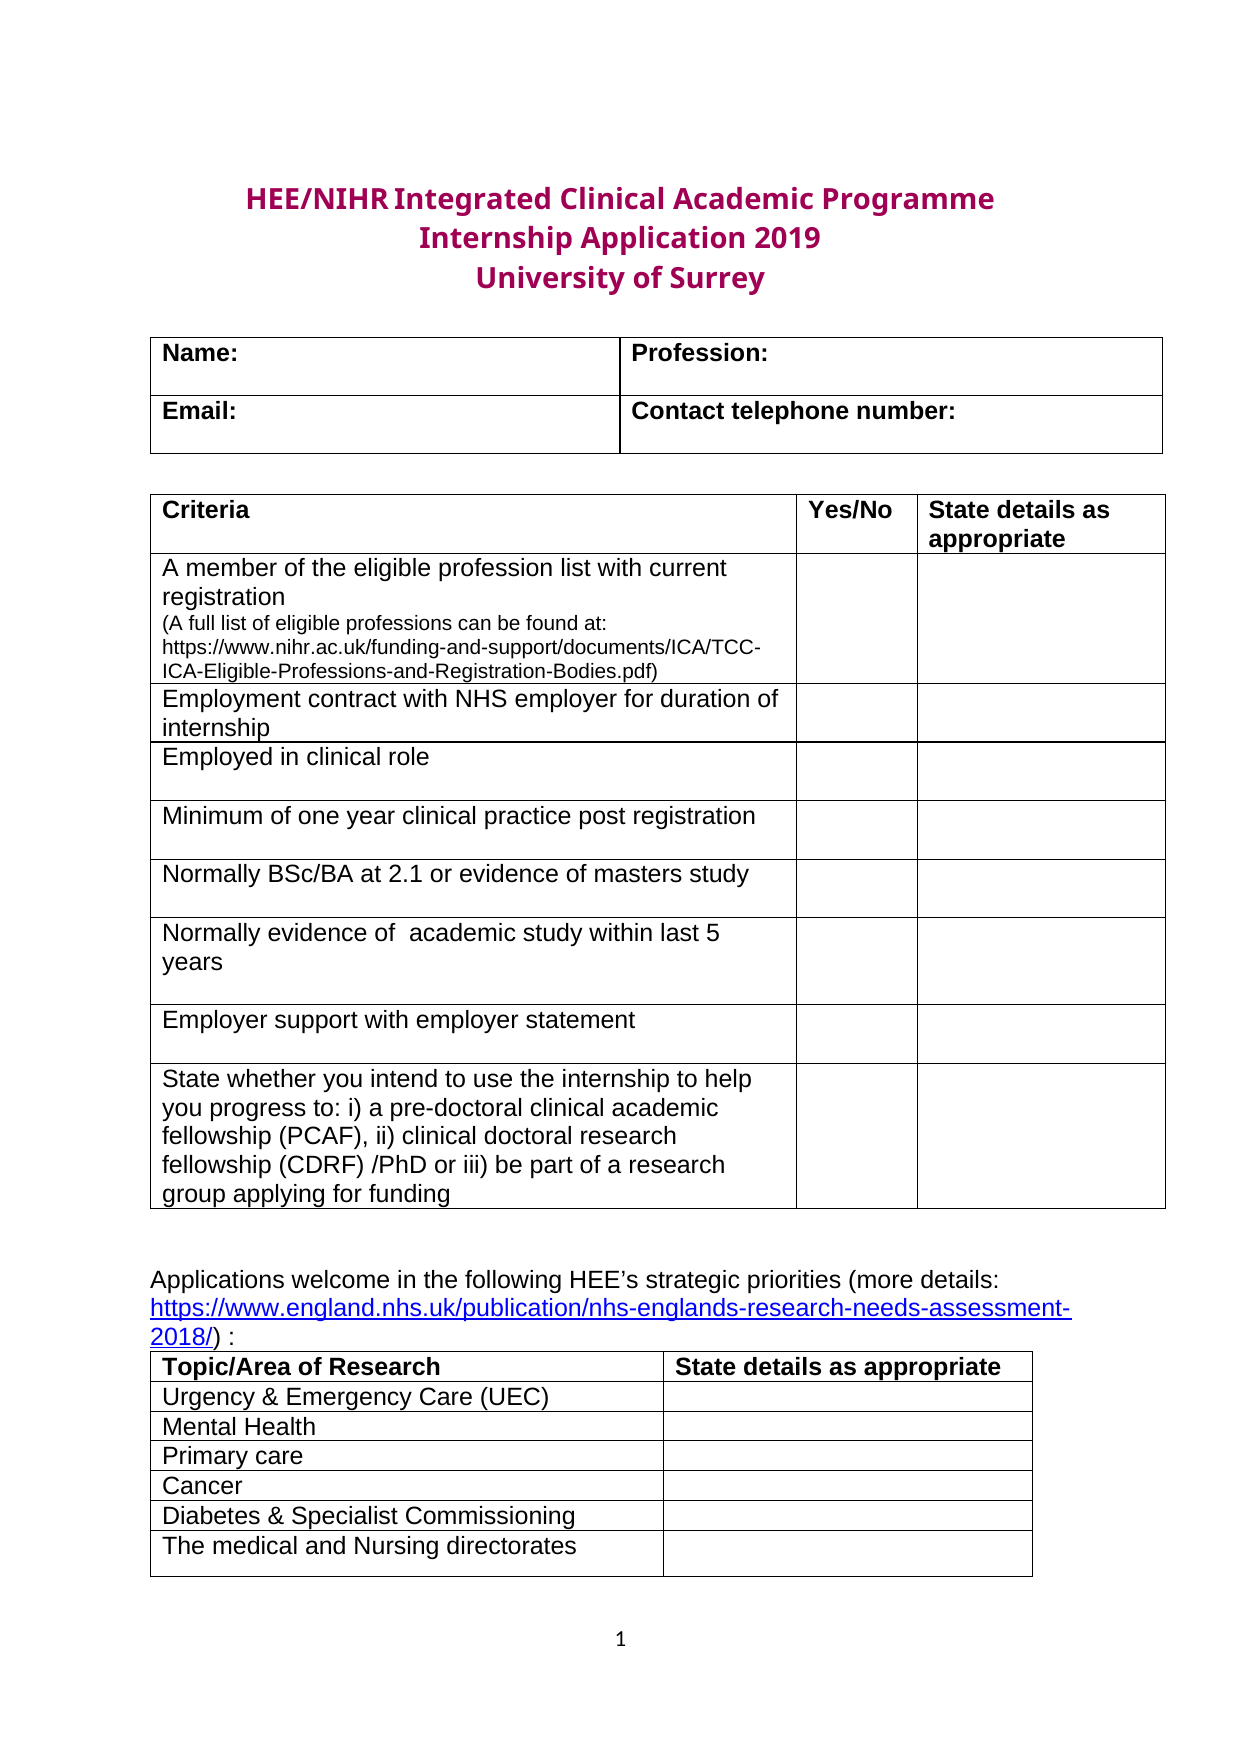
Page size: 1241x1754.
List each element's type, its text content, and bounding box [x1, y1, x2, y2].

table_cell [918, 684, 1165, 741]
table_cell [918, 1064, 1165, 1208]
table_cell Minimum of one year clinical practice post registration [151, 801, 796, 858]
table_cell [797, 860, 917, 917]
table_cell [797, 918, 917, 1004]
table_header State details as appropriate [918, 495, 1165, 552]
table_cell [918, 1005, 1165, 1063]
text University of Surrey [150, 257, 1090, 297]
text Internship Application 2019 [150, 218, 1090, 257]
table_cell Email: [151, 396, 619, 453]
table_cell [918, 743, 1165, 800]
table_cell State whether you intend to use the internship to help you progress to: i) a pre-doctoral clinical academic fellowship (PCAF), ii) clinical doctoral research fellowship (CDRF) /PhD or iii) be part of a research group applying for funding [151, 1064, 796, 1208]
table_cell [664, 1441, 1032, 1470]
table_cell [918, 918, 1165, 1004]
table_cell The medical and Nursing directorates [151, 1531, 663, 1576]
table_header Profession: [621, 338, 1162, 394]
table_cell [918, 860, 1165, 917]
text HEE/NIHR Integrated Clinical Academic Programme [150, 178, 1090, 218]
table_cell Normally BSc/BA at 2.1 or evidence of masters study [151, 860, 796, 917]
table_cell Primary care [151, 1441, 663, 1470]
table_cell Normally evidence of academic study within last 5 years [151, 918, 796, 1004]
table_cell [797, 684, 917, 741]
table_cell Employer support with employer statement [151, 1005, 796, 1063]
table_cell Employed in clinical role [151, 743, 796, 800]
table_cell [664, 1501, 1032, 1530]
table_cell [664, 1531, 1032, 1576]
table_cell Contact telephone number: [621, 396, 1162, 453]
table_cell [797, 554, 917, 683]
table_cell [918, 554, 1165, 683]
table_header Name: [151, 338, 619, 394]
table_cell [797, 801, 917, 858]
table_header Yes/No [797, 495, 917, 552]
table_cell Employment contract with NHS employer for duration of internship [151, 684, 796, 741]
table_cell Urgency & Emergency Care (UEC) [151, 1382, 663, 1411]
text Applications welcome in the following HEE’s strategic priorities (more details: https://www.england.nhs.uk/publication/nhs-englands-research-needs-assessment-2018/) : [150, 1265, 1090, 1351]
table_cell [664, 1412, 1032, 1440]
table_cell [664, 1382, 1032, 1411]
table_cell Mental Health [151, 1412, 663, 1440]
table_header State details as appropriate [664, 1352, 1032, 1381]
table_cell A member of the eligible profession list with current registration (A full list of eligible professions can be found at: https://www.nihr.ac.uk/funding-and-support/documents/ICA/TCC-ICA-Eligible-Professions-and-Registration-Bodies.pdf) [151, 554, 796, 683]
table_cell Diabetes & Specialist Commissioning [151, 1501, 663, 1530]
table_cell [797, 1064, 917, 1208]
table_cell Cancer [151, 1471, 663, 1500]
table_cell [797, 1005, 917, 1063]
table_cell [918, 801, 1165, 858]
table_header Criteria [151, 495, 796, 552]
table_header Topic/Area of Research [151, 1352, 663, 1381]
table_cell [664, 1471, 1032, 1500]
table_cell [797, 743, 917, 800]
